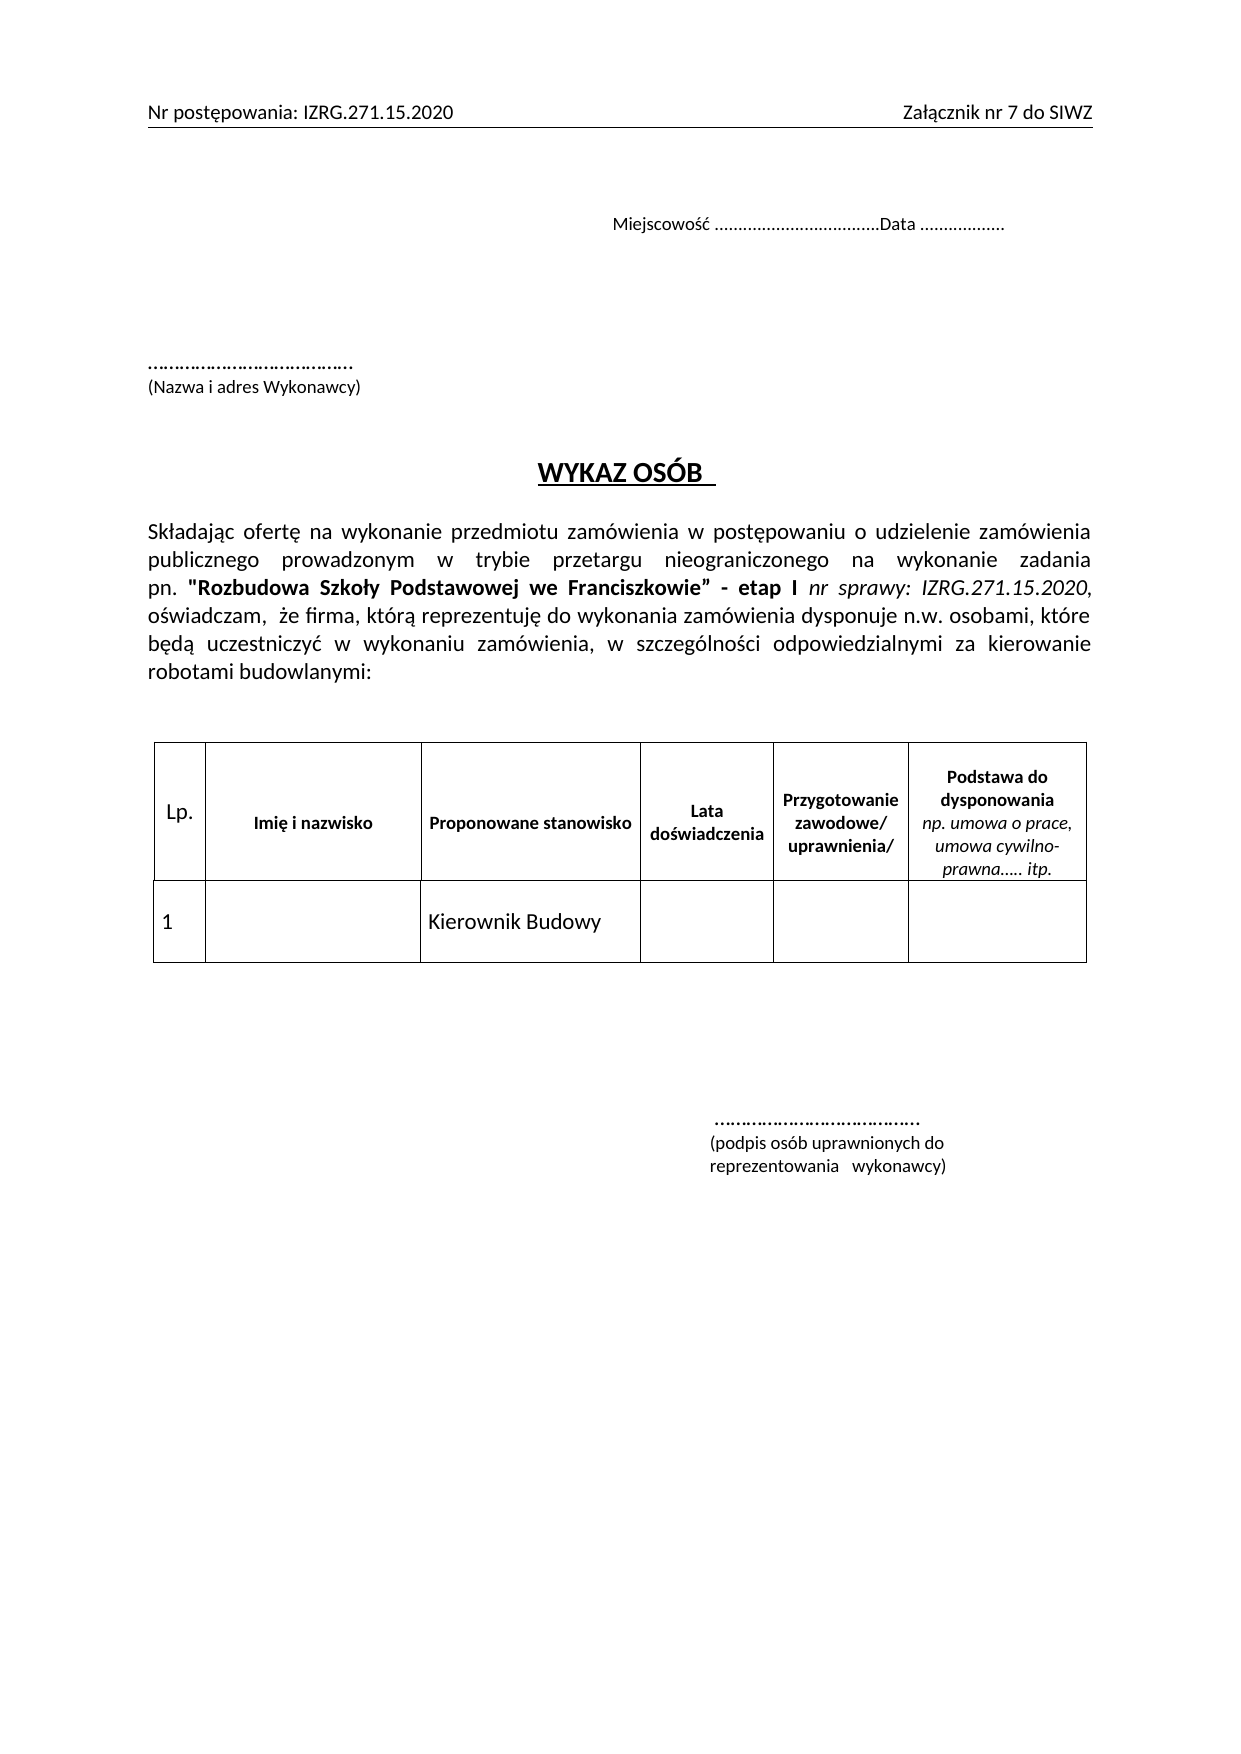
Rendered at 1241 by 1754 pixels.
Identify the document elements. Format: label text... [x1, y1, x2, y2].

table_header Podstawa do dysponowania np. umowa o prace, umowa cywilno-prawna….. itp. [909, 743, 1086, 879]
text Składając ofertę na wykonanie przedmiotu zamówienia w postępowaniu o udzielenie zamówienia publicznego prowadzonym w trybie przetargu nieograniczonego na wykonanie zadania pn. "Rozbudowa Szkoły Podstawowej we Franciszkowie” - etap I nr sprawy: IZRG.271.15.2020, oświadczam, że firma, którą reprezentuję do wykonania zamówienia dysponuje n.w. osobami, które będą uczestniczyć w wykonaniu zamówienia, w szczególności odpowiedzialnymi za kierowanie robotami budowlanymi: [148, 517, 1093, 686]
table_header Lp. [155, 743, 205, 879]
text (podpis osób uprawnionych do [148, 1131, 1093, 1154]
table_cell [774, 881, 908, 962]
table_cell [206, 881, 420, 962]
table_cell 1 [154, 881, 205, 962]
table_cell [641, 881, 773, 962]
text (Nazwa i adres Wykonawcy) [148, 375, 1093, 398]
text reprezentowania wykonawcy) [148, 1154, 1093, 1177]
table_cell [909, 881, 1086, 962]
subtitle WYKAZ OSÓB [148, 454, 1093, 489]
table_cell Kierownik Budowy [421, 881, 640, 962]
text ………………………………… [148, 1103, 1093, 1131]
table_header Proponowane stanowisko [422, 743, 640, 879]
text Miejscowość ...................................Data .................. [148, 212, 1093, 235]
table_header Lata doświadczenia [641, 743, 773, 879]
table_header Imię i nazwisko [206, 743, 421, 879]
text ………………………………… [148, 347, 1093, 375]
table_header Przygotowanie zawodowe/ uprawnienia/ [774, 743, 908, 879]
